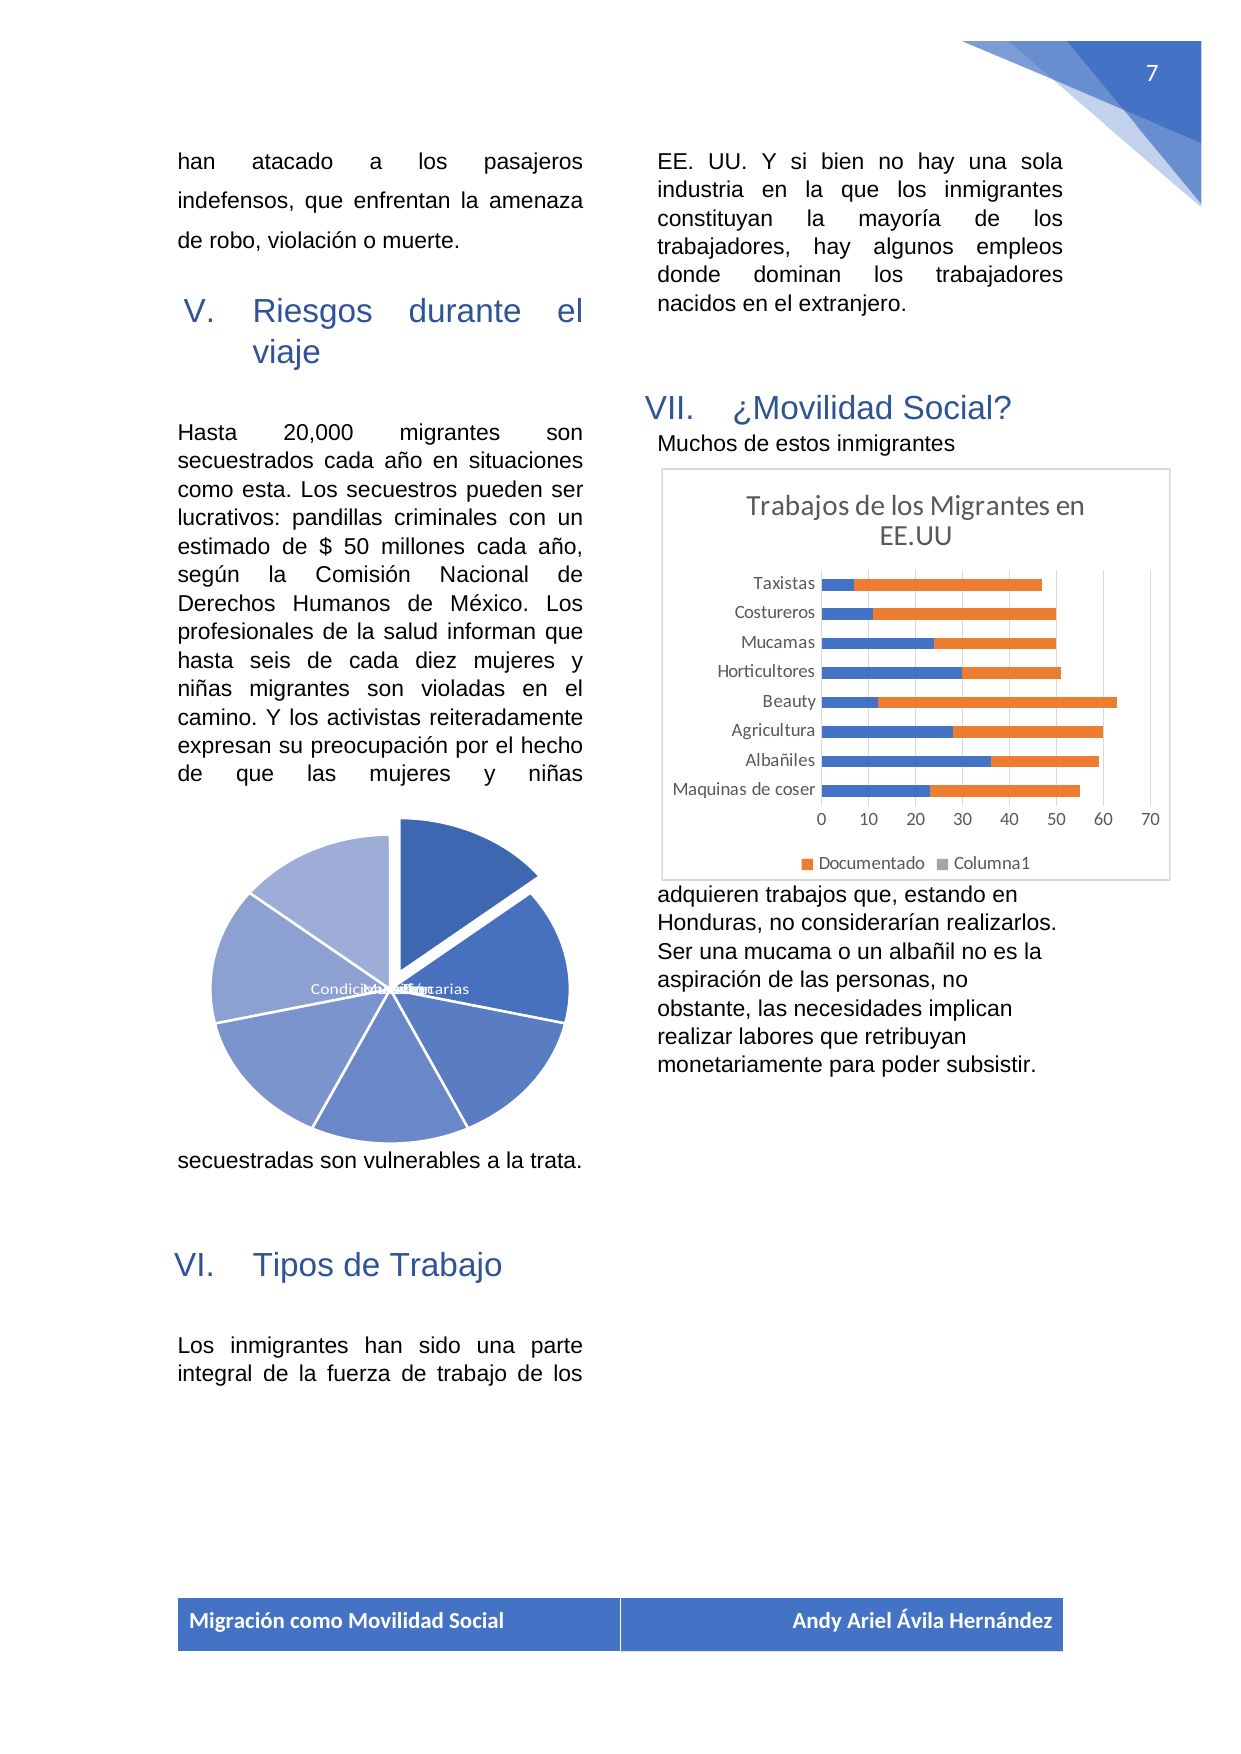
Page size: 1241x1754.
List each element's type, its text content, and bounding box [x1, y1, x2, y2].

text Hasta 20,000 migrantes son secuestrados cada año en situaciones como esta. Los secuestros pueden ser lucrativos: pandillas criminales con un estimado de $ 50 millones cada año, según la Comisión Nacional de Derechos Humanos de México. Los profesionales de la salud informan que hasta seis de cada diez mujeres y niñas migrantes son violadas en el camino. Y los activistas reiteradamente expresan su preocupación por el hecho de que las mujeres y niñas secuestradas son vulnerables a la trata. [177, 419, 583, 1173]
text Los inmigrantes han sido una parte integral de la fuerza de trabajo de los EE. UU. Y si bien no hay una sola industria en la que los inmigrantes constituyan la mayoría de los trabajadores, hay algunos empleos donde dominan los trabajadores nacidos en el extranjero. [177, 1332, 583, 1386]
text Los inmigrantes han sido una parte integral de la fuerza de trabajo de los EE. UU. Y si bien no hay una sola industria en la que los inmigrantes constituyan la mayoría de los trabajadores, hay algunos empleos donde dominan los trabajadores nacidos en el extranjero. [657, 148, 1063, 316]
subtitle Riesgos durante el viaje [215, 291, 583, 371]
picture [962, 41, 1202, 207]
subtitle ¿Movilidad Social? [694, 388, 1063, 427]
subtitle Tipos de Trabajo [215, 1245, 583, 1283]
text Muchos de estos inmigrantes adquieren trabajos que, estando en Honduras, no considerarían realizarlos. Ser una mucama o un albañil no es la aspiración de las personas, no obstante, las necesidades implican realizar labores que retribuyan monetariamente para poder subsistir. [657, 430, 1063, 1078]
